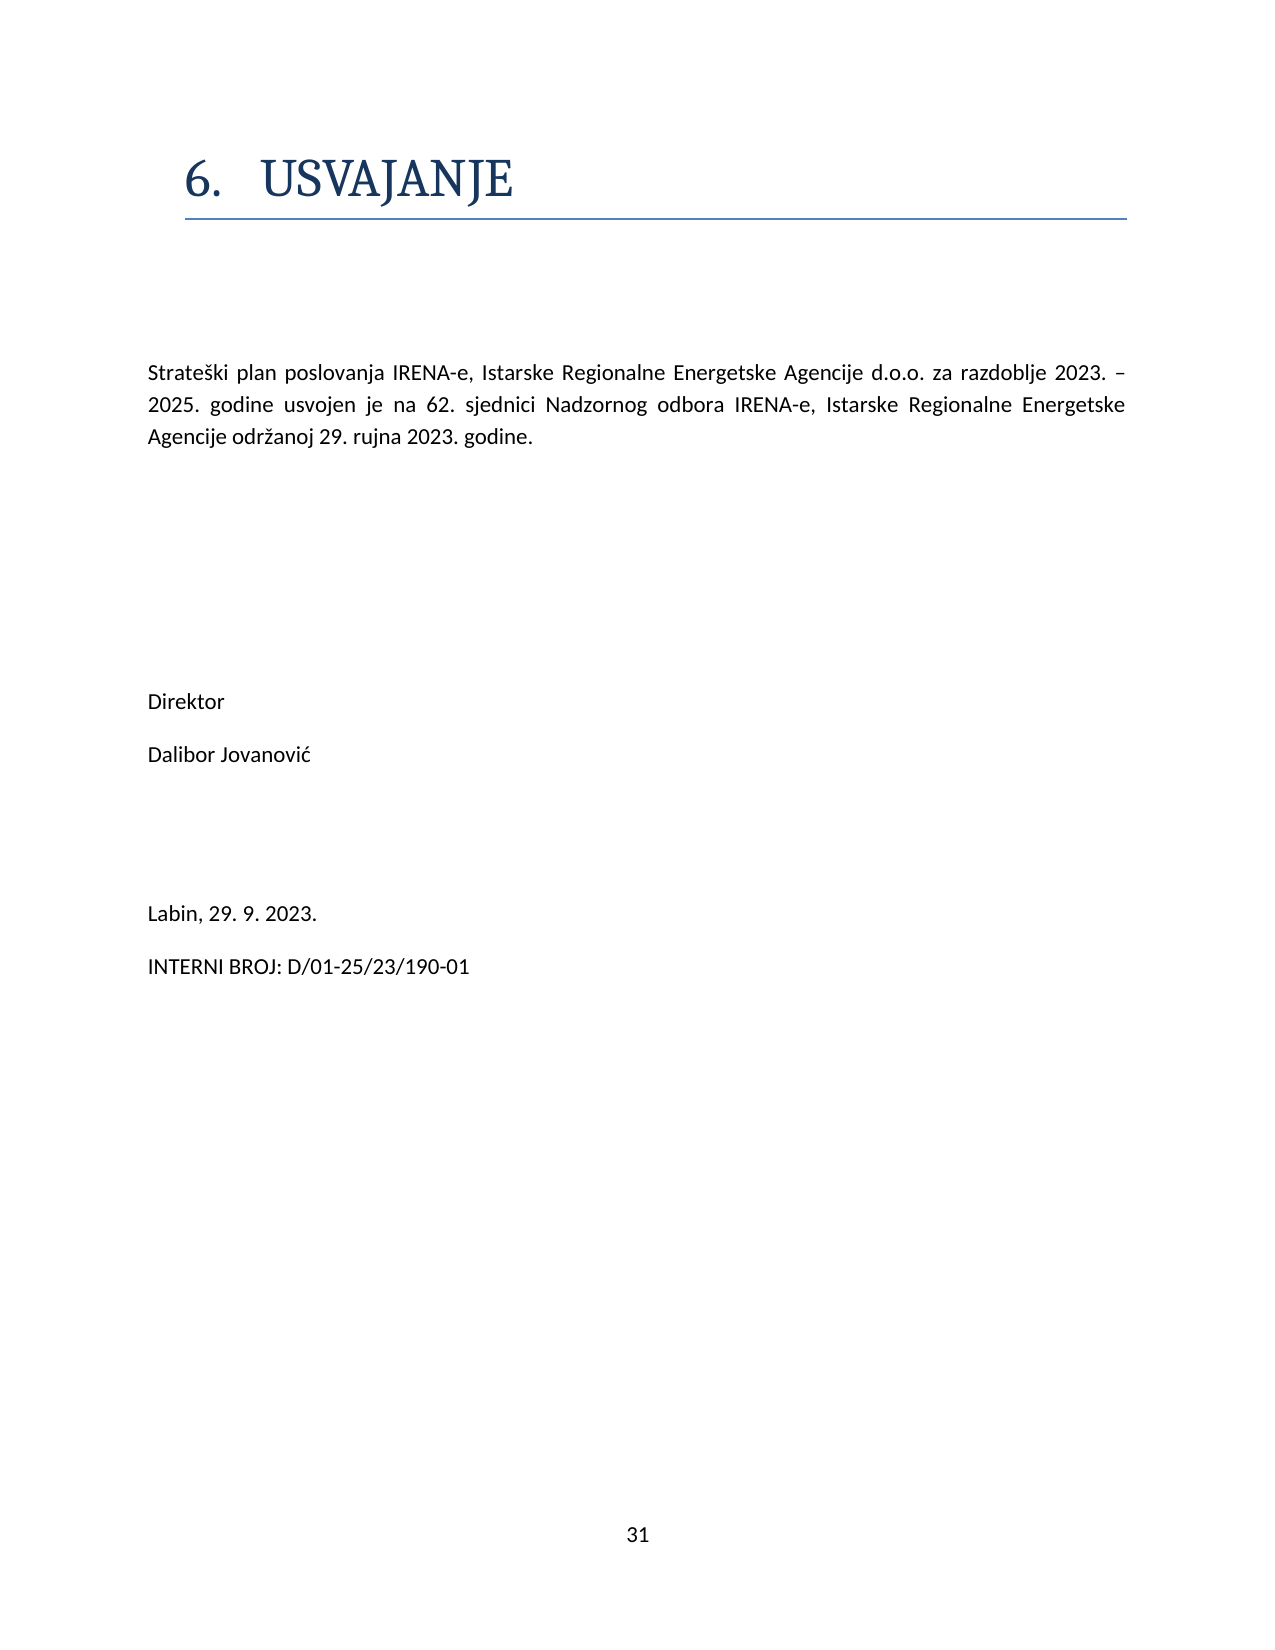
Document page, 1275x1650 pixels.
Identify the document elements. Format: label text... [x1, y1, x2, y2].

title USVAJANJE [185, 148, 1127, 218]
text INTERNI BROJ: D/01-25/23/190-01 [148, 952, 1127, 980]
text Strateški plan poslovanja IRENA-e, Istarske Regionalne Energetske Agencije d.o.o. za razdoblje 2023. – 2025. godine usvojen je na 62. sjednici Nadzornog odbora IRENA-e, Istarske Regionalne Energetske Agencije održanoj 29. rujna 2023. godine. [148, 358, 1127, 450]
text Labin, 29. 9. 2023. [148, 899, 1127, 927]
text Direktor [148, 687, 1127, 715]
text Dalibor Jovanović [148, 740, 1127, 768]
